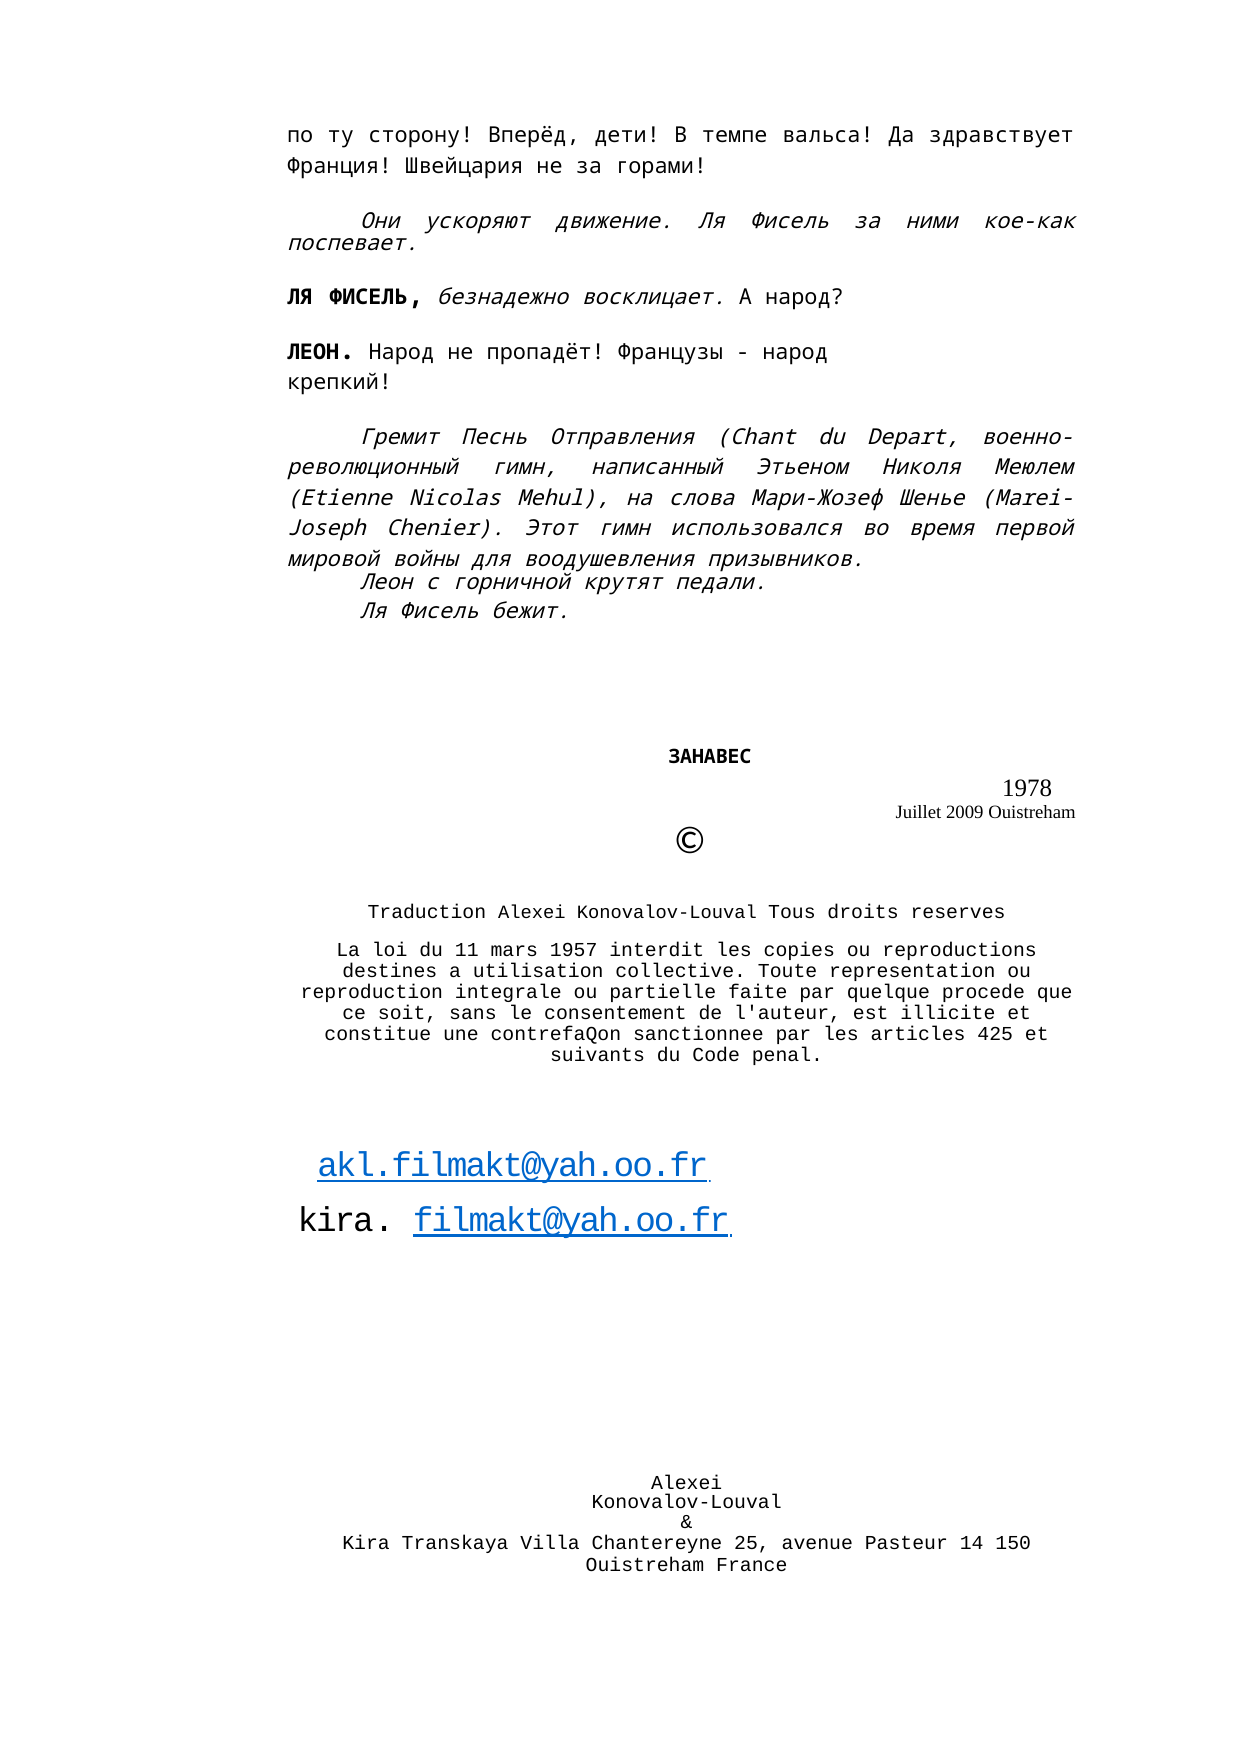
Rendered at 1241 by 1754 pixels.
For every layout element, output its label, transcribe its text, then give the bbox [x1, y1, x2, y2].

text Ля Фисель бежит. [287, 601, 1075, 623]
text Kira Transkaya Villa Chantereyne 25, avenue Pasteur 14 150 Ouistreham France [297, 1533, 1075, 1576]
text Traduction Alexei Konovalov-Louval Tous droits reserves [297, 903, 498, 922]
text Konovalov-Louval [297, 1493, 1075, 1513]
text 1978 [285, 773, 1075, 801]
text ля фисель, безнадежно восклицает. А народ? [287, 281, 846, 311]
text Alexei [297, 1473, 1075, 1493]
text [287, 118, 1073, 179]
text Леон с горничной крутят педали. [287, 572, 1075, 594]
text Traduction Alexei Konovalov-Louval Tous droits reserves [768, 903, 1075, 922]
text & [297, 1513, 1075, 1533]
text kira. filmakt@yah.oo.fr [297, 1203, 1075, 1238]
text suivants du Code penal. [297, 1045, 1075, 1067]
text леон. Народ не пропадёт! Французы - народ крепкий! [287, 335, 846, 395]
text akl.filmakt@yah.oo.fr [297, 1149, 1075, 1184]
text Juillet 2009 Ouistreham [285, 801, 1075, 823]
text © [303, 823, 1075, 862]
text La loi du 11 mars 1957 interdit les copies ou reproductions destines a utilisation collective. Toute representation ou reproduction integrale ou partielle faite par quelque procede que ce soit, sans le consentement de l'auteur, est illicite et constitue une contrefaQon sanctionnee par les articles 425 et [297, 940, 1075, 1045]
text ЗАНАВЕС [668, 748, 1075, 767]
text Они ускоряют движение. Ля Фисель за ними кое-как поспевает. [287, 211, 1075, 255]
text Гремит Песнь Отправления (Chant du Depart, военно-революционный гимн, написанный Этьеном Николя Меюлем (Etienne Nicolas Mehul), на слова Мари-Жозеф Шенье (Marei-Joseph Chenier). Этот гимн использовался во время первой мировой войны для воодушевления призывников. [287, 420, 1073, 572]
